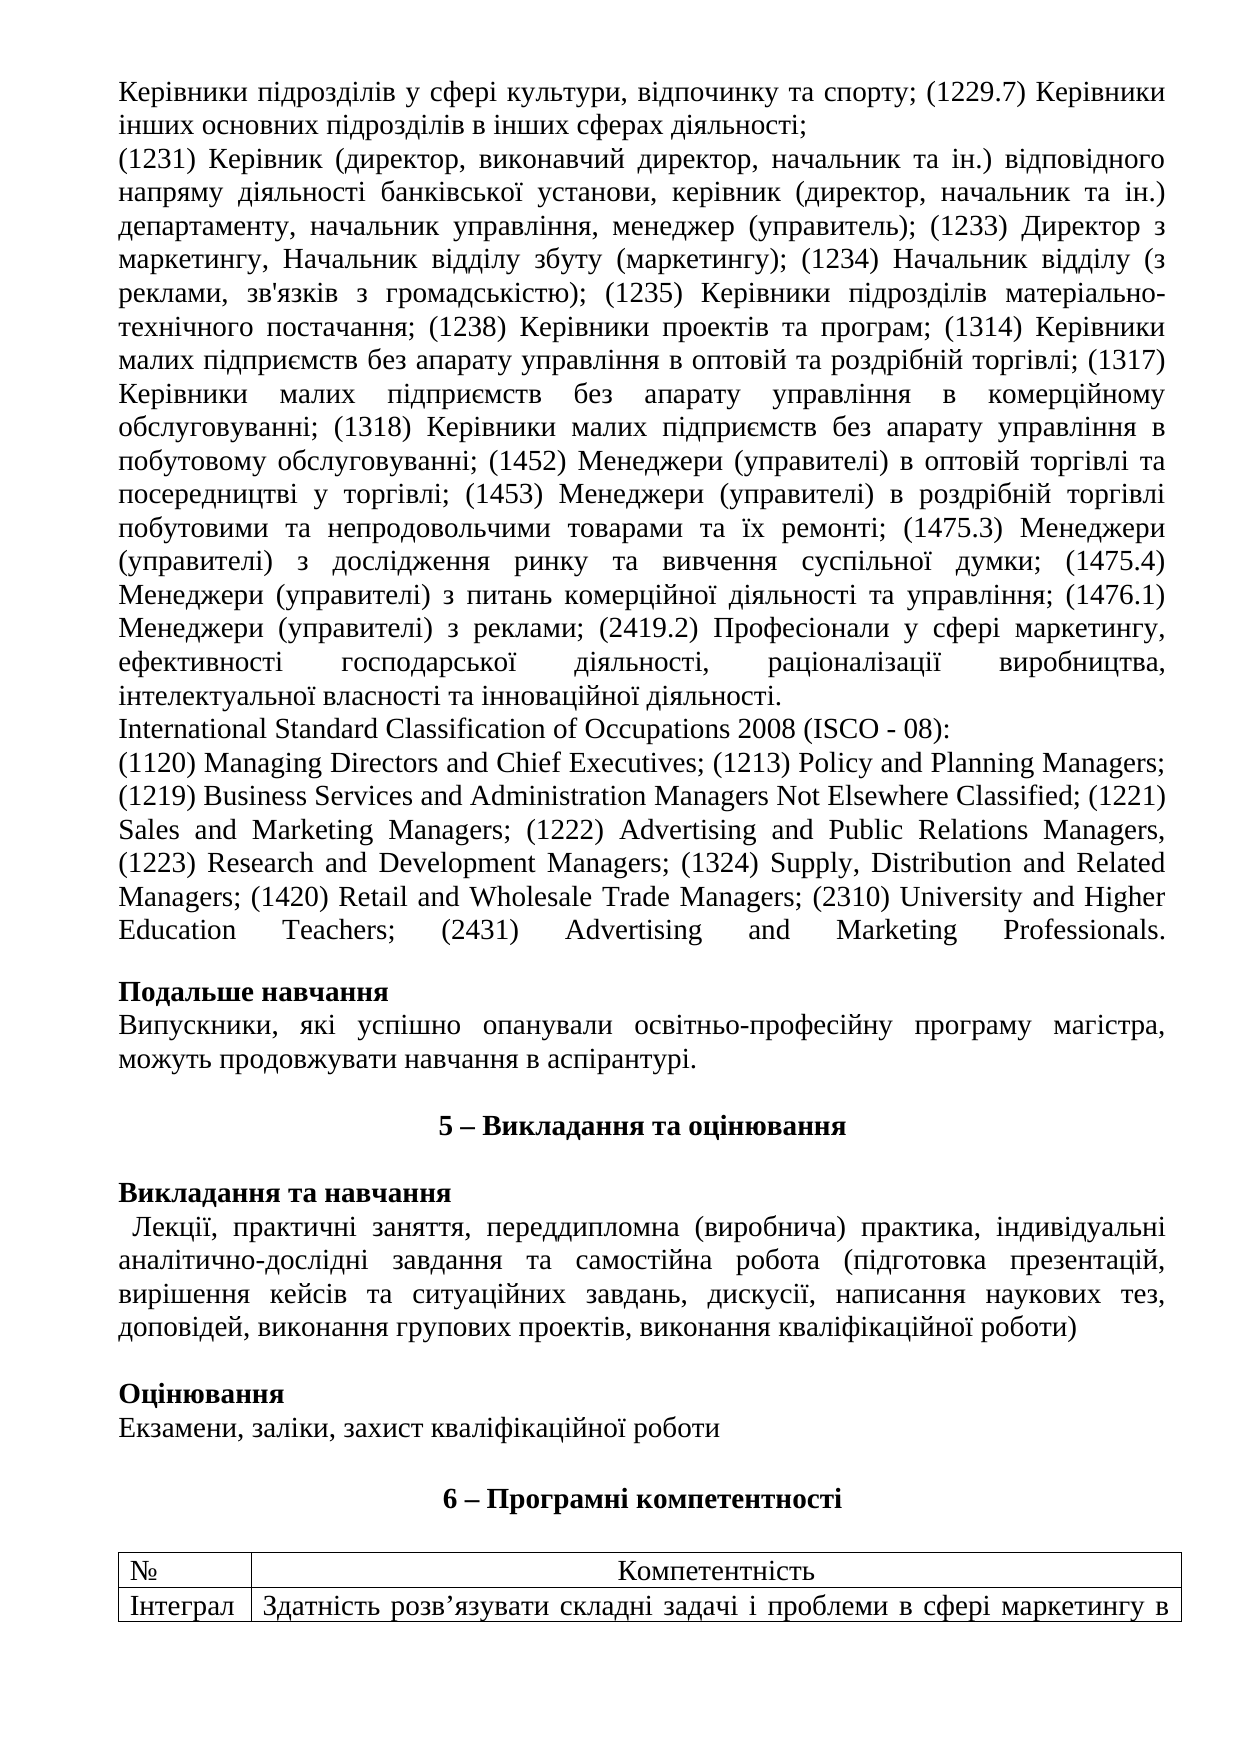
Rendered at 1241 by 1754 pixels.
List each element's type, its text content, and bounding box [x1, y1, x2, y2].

text (1231) Керівник (директор, виконавчий директор, начальник та ін.) відповідного напряму діяльності банківської установи, керівник (директор, начальник та ін.) департаменту, начальник управління, менеджер (управитель); (1233) Директор з маркетингу, Начальник відділу збуту (маркетингу); (1234) Начальник відділу (з реклами, зв'язків з громадськістю); (1235) Керівники підрозділів матеріально-технічного постачання; (1238) Керівники проектів та програм; (1314) Керівники малих підприємств без апарату управління в оптовій та роздрібній торгівлі; (1317) Керівники малих підприємств без апарату управління в комерційному обслуговуванні; (1318) Керівники малих підприємств без апарату управління в побутовому обслуговуванні; (1452) Менеджери (управителі) в оптовій торгівлі та посередництві у торгівлі; (1453) Менеджери (управителі) в роздрібній торгівлі побутовими та непродовольчими товарами та їх ремонті; (1475.3) Менеджери (управителі) з дослідження ринку та вивчення суспільної думки; (1475.4) Менеджери (управителі) з питань комерційної діяльності та управління; (1476.1) Менеджери (управителі) з реклами; (2419.2) Професіонали у сфері маркетингу, ефективності господарської діяльності, раціоналізації виробництва, інтелектуальної власності та інноваційної діяльності. [118, 141, 1167, 711]
text International Standard Classification of Occupations 2008 (ISCO - 08): [118, 711, 1167, 745]
table_header Компетентність [252, 1553, 1181, 1587]
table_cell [252, 1588, 1181, 1621]
text Екзамени, заліки, захист кваліфікаційної роботи [118, 1410, 1167, 1443]
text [118, 74, 1167, 141]
text Лекції, практичні заняття, переддипломна (виробнича) практика, індивідуальні аналітично-дослідні завдання та самостійна робота (підготовка презентацій, вирішення кейсів та ситуаційних завдань, дискусії, написання наукових тез, доповідей, виконання групових проектів, виконання кваліфікаційної роботи) [118, 1209, 1167, 1343]
text 6 – Програмні компетентності [118, 1477, 1167, 1514]
text (1120) Managing Directors and Chief Executives; (1213) Policy and Planning Managers; (1219) Business Services and Administration Managers Not Elsewhere Classified; (1221) Sales and Marketing Managers; (1222) Advertising and Public Relations Managers, (1223) Research and Development Managers; (1324) Supply, Distribution and Related Managers; (1420) Retail and Wholesale Trade Managers; (2310) University and Higher Education Teachers; (2431) Advertising and Marketing Professionals. [118, 745, 1167, 974]
text Викладання та навчання [118, 1175, 1167, 1209]
text Подальше навчання [118, 974, 1167, 1007]
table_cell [119, 1588, 251, 1621]
text 5 – Викладання та оцінювання [118, 1108, 1167, 1142]
text Оцінювання [118, 1376, 1167, 1410]
text Випускники, які успішно опанували освітньо-професійну програму магістра, можуть продовжувати навчання в аспірантурі. [118, 1007, 1167, 1074]
table_header № [119, 1553, 251, 1587]
